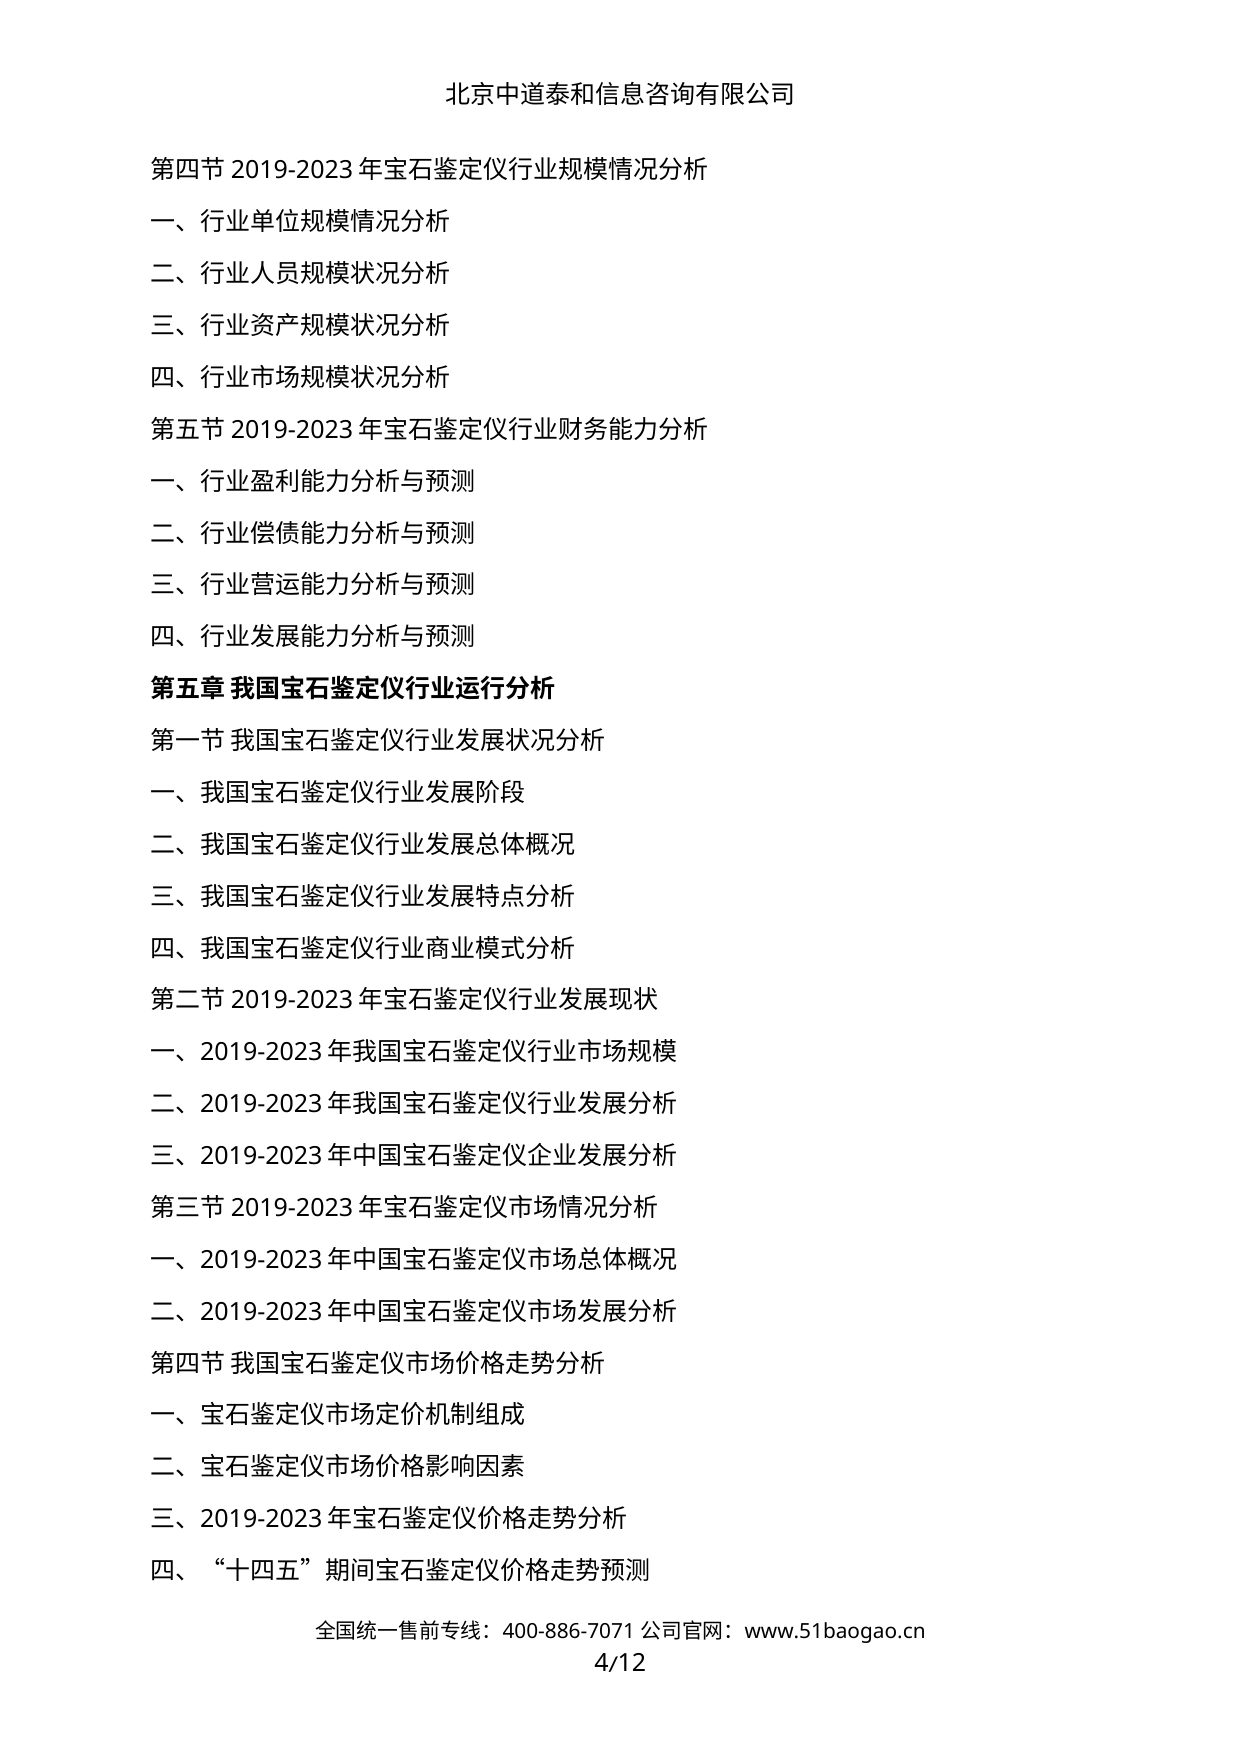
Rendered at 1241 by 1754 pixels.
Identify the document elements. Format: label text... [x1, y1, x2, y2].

text 第四节 我国宝石鉴定仪市场价格走势分析 [150, 1343, 1090, 1379]
text 三、我国宝石鉴定仪行业发展特点分析 [150, 876, 1090, 912]
text 四、我国宝石鉴定仪行业商业模式分析 [150, 928, 1090, 964]
text 第二节 2019-2023年宝石鉴定仪行业发展现状 [150, 980, 1090, 1016]
text 一、宝石鉴定仪市场定价机制组成 [150, 1395, 1090, 1431]
text 四、“十四五”期间宝石鉴定仪价格走势预测 [150, 1551, 1090, 1587]
text 四、行业发展能力分析与预测 [150, 617, 1090, 653]
text 第五章 我国宝石鉴定仪行业运行分析 [150, 669, 1090, 705]
text 四、行业市场规模状况分析 [150, 357, 1090, 394]
text 三、行业资产规模状况分析 [150, 306, 1090, 342]
text 一、我国宝石鉴定仪行业发展阶段 [150, 772, 1090, 809]
text 三、2019-2023年宝石鉴定仪价格走势分析 [150, 1499, 1090, 1535]
text 一、行业盈利能力分析与预测 [150, 461, 1090, 497]
text 二、行业人员规模状况分析 [150, 254, 1090, 290]
text 第五节 2019-2023年宝石鉴定仪行业财务能力分析 [150, 409, 1090, 446]
text 第三节 2019-2023年宝石鉴定仪市场情况分析 [150, 1187, 1090, 1224]
text 一、行业单位规模情况分析 [150, 202, 1090, 238]
text 二、2019-2023年中国宝石鉴定仪市场发展分析 [150, 1291, 1090, 1327]
text 二、我国宝石鉴定仪行业发展总体概况 [150, 824, 1090, 861]
text 第四节 2019-2023年宝石鉴定仪行业规模情况分析 [150, 150, 1090, 186]
text 二、2019-2023年我国宝石鉴定仪行业发展分析 [150, 1084, 1090, 1120]
text 二、宝石鉴定仪市场价格影响因素 [150, 1447, 1090, 1483]
text 三、行业营运能力分析与预测 [150, 565, 1090, 601]
text 一、2019-2023年中国宝石鉴定仪市场总体概况 [150, 1239, 1090, 1276]
text 二、行业偿债能力分析与预测 [150, 513, 1090, 549]
text 三、2019-2023年中国宝石鉴定仪企业发展分析 [150, 1136, 1090, 1172]
text 第一节 我国宝石鉴定仪行业发展状况分析 [150, 721, 1090, 757]
text 一、2019-2023年我国宝石鉴定仪行业市场规模 [150, 1032, 1090, 1068]
